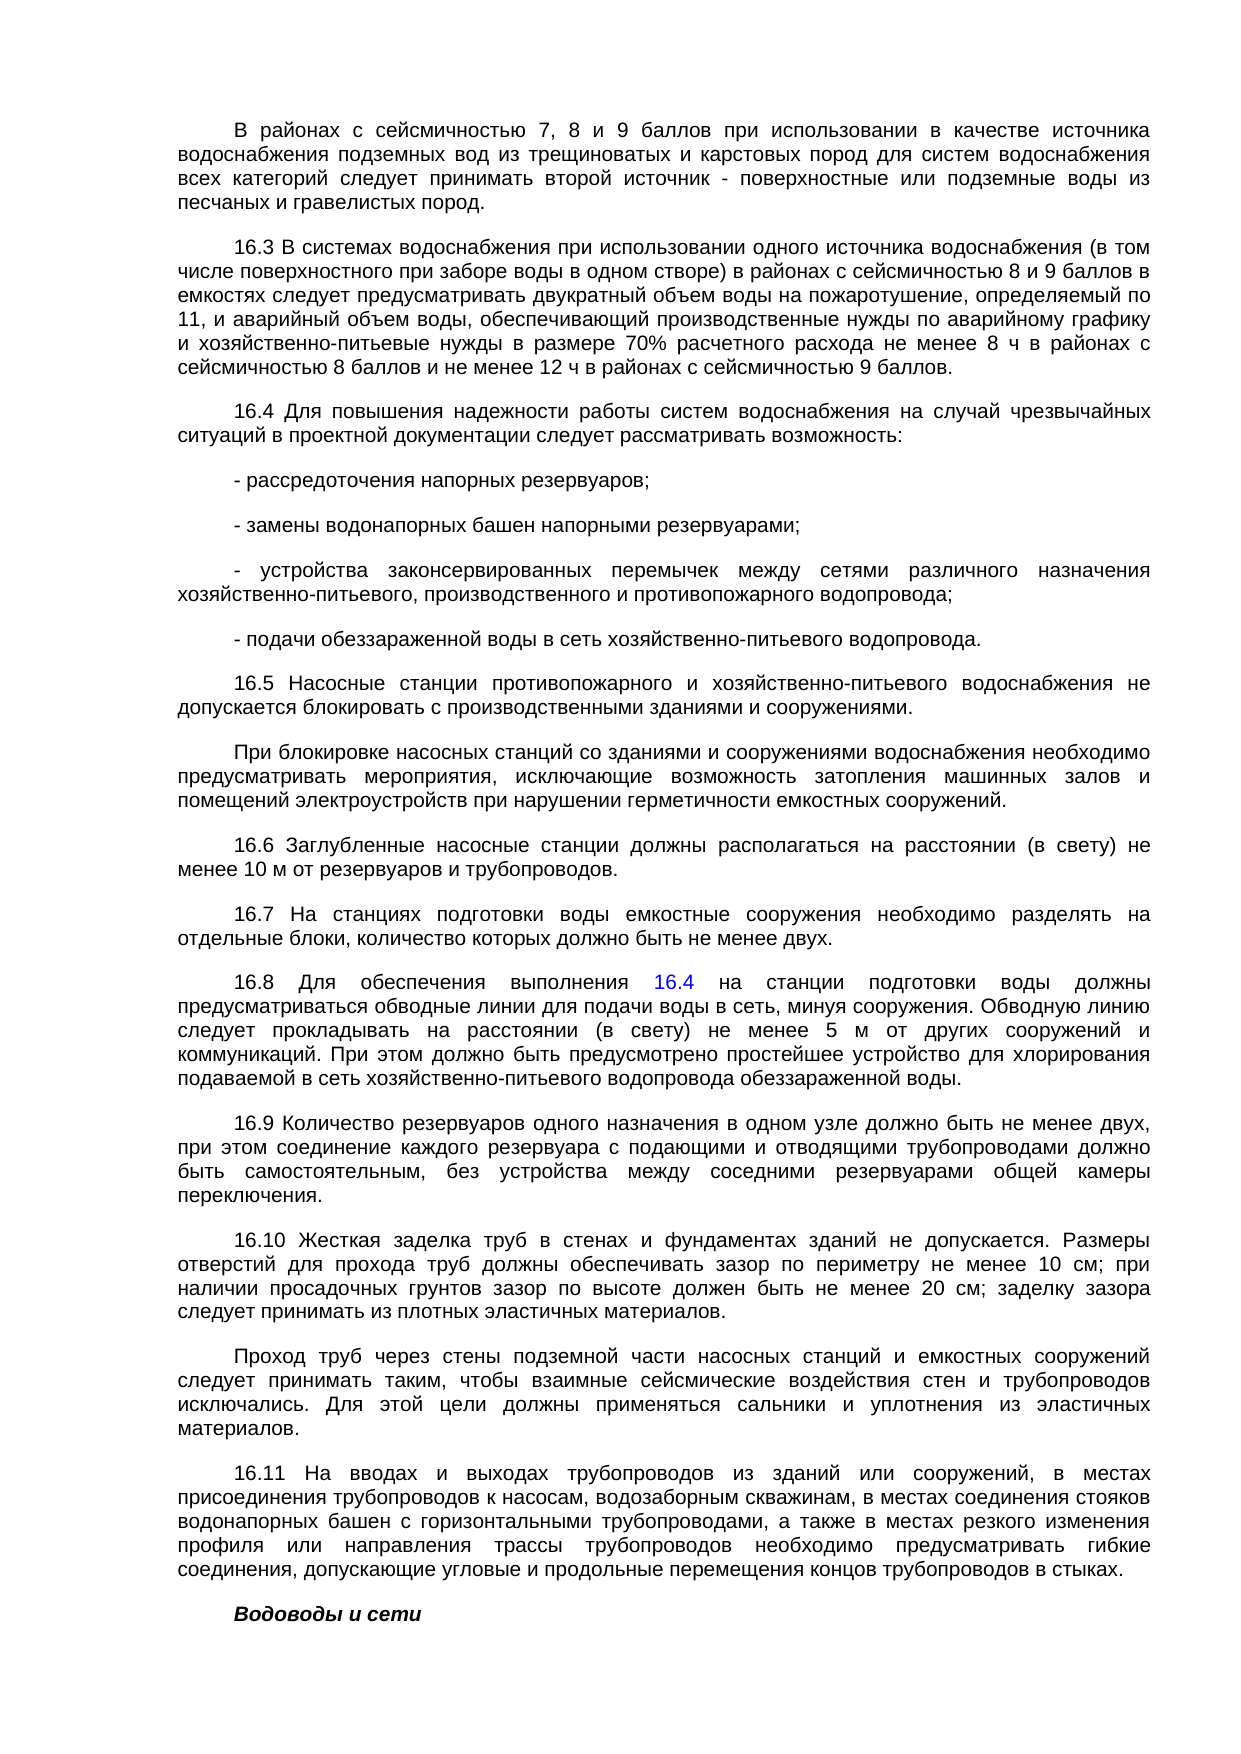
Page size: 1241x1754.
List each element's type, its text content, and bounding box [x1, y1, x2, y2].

text - устройства законсервированных перемычек между сетями различного назначения хозяйственно-питьевого, производственного и противопожарного водопровода; [177, 558, 1152, 606]
text В районах с сейсмичностью 7, 8 и 9 баллов при использовании в качестве источника водоснабжения подземных вод из трещиноватых и карстовых пород для систем водоснабжения всех категорий следует принимать второй источник - поверхностные или подземные воды из песчаных и гравелистых пород. [177, 118, 1152, 214]
text - подачи обеззараженной воды в сеть хозяйственно-питьевого водопровода. [177, 626, 1152, 650]
text 16.4 Для повышения надежности работы систем водоснабжения на случай чрезвычайных ситуаций в проектной документации следует рассматривать возможность: [177, 399, 1152, 447]
text Проход труб через стены подземной части насосных станций и емкостных сооружений следует принимать таким, чтобы взаимные сейсмические воздействия стен и трубопроводов исключались. Для этой цели должны применяться сальники и уплотнения из эластичных материалов. [177, 1344, 1152, 1440]
text - замены водонапорных башен напорными резервуарами; [177, 513, 1152, 537]
text 16.3 В системах водоснабжения при использовании одного источника водоснабжения (в том числе поверхностного при заборе воды в одном створе) в районах с сейсмичностью 8 и 9 баллов в емкостях следует предусматривать двукратный объем воды на пожаротушение, определяемый по 11, и аварийный объем воды, обеспечивающий производственные нужды по аварийному графику и хозяйственно-питьевые нужды в размере 70% расчетного расхода не менее 8 ч в районах с сейсмичностью 8 баллов и не менее 12 ч в районах с сейсмичностью 9 баллов. [177, 235, 1152, 378]
text 16.5 Насосные станции противопожарного и хозяйственно-питьевого водоснабжения не допускается блокировать с производственными зданиями и сооружениями. [177, 671, 1152, 719]
text 16.9 Количество резервуаров одного назначения в одном узле должно быть не менее двух, при этом соединение каждого резервуара с подающими и отводящими трубопроводами должно быть самостоятельным, без устройства между соседними резервуарами общей камеры переключения. [177, 1111, 1152, 1207]
text 16.7 На станциях подготовки воды емкостные сооружения необходимо разделять на отдельные блоки, количество которых должно быть не менее двух. [177, 901, 1152, 949]
text 16.10 Жесткая заделка труб в стенах и фундаментах зданий не допускается. Размеры отверстий для прохода труб должны обеспечивать зазор по периметру не менее 10 см; при наличии просадочных грунтов зазор по высоте должен быть не менее 20 см; заделку зазора следует принимать из плотных эластичных материалов. [177, 1227, 1152, 1323]
text 16.11 На вводах и выходах трубопроводов из зданий или сооружений, в местах присоединения трубопроводов к насосам, водозаборным скважинам, в местах соединения стояков водонапорных башен с горизонтальными трубопроводами, а также в местах резкого изменения профиля или направления трассы трубопроводов необходимо предусматривать гибкие соединения, допускающие угловые и продольные перемещения концов трубопроводов в стыках. [177, 1461, 1152, 1581]
text 16.6 Заглубленные насосные станции должны располагаться на расстоянии (в свету) не менее 10 м от резервуаров и трубопроводов. [177, 833, 1152, 881]
text При блокировке насосных станций со зданиями и сооружениями водоснабжения необходимо предусматривать мероприятия, исключающие возможность затопления машинных залов и помещений электроустройств при нарушении герметичности емкостных сооружений. [177, 740, 1152, 812]
text - рассредоточения напорных резервуаров; [177, 468, 1152, 492]
text Водоводы и сети [177, 1601, 1152, 1625]
text 16.8 Для обеспечения выполнения 16.4 на станции подготовки воды должны предусматриваться обводные линии для подачи воды в сеть, минуя сооружения. Обводную линию следует прокладывать на расстоянии (в свету) не менее 5 м от других сооружений и коммуникаций. При этом должно быть предусмотрено простейшее устройство для хлорирования подаваемой в сеть хозяйственно-питьевого водопровода обеззараженной воды. [177, 970, 1152, 1090]
